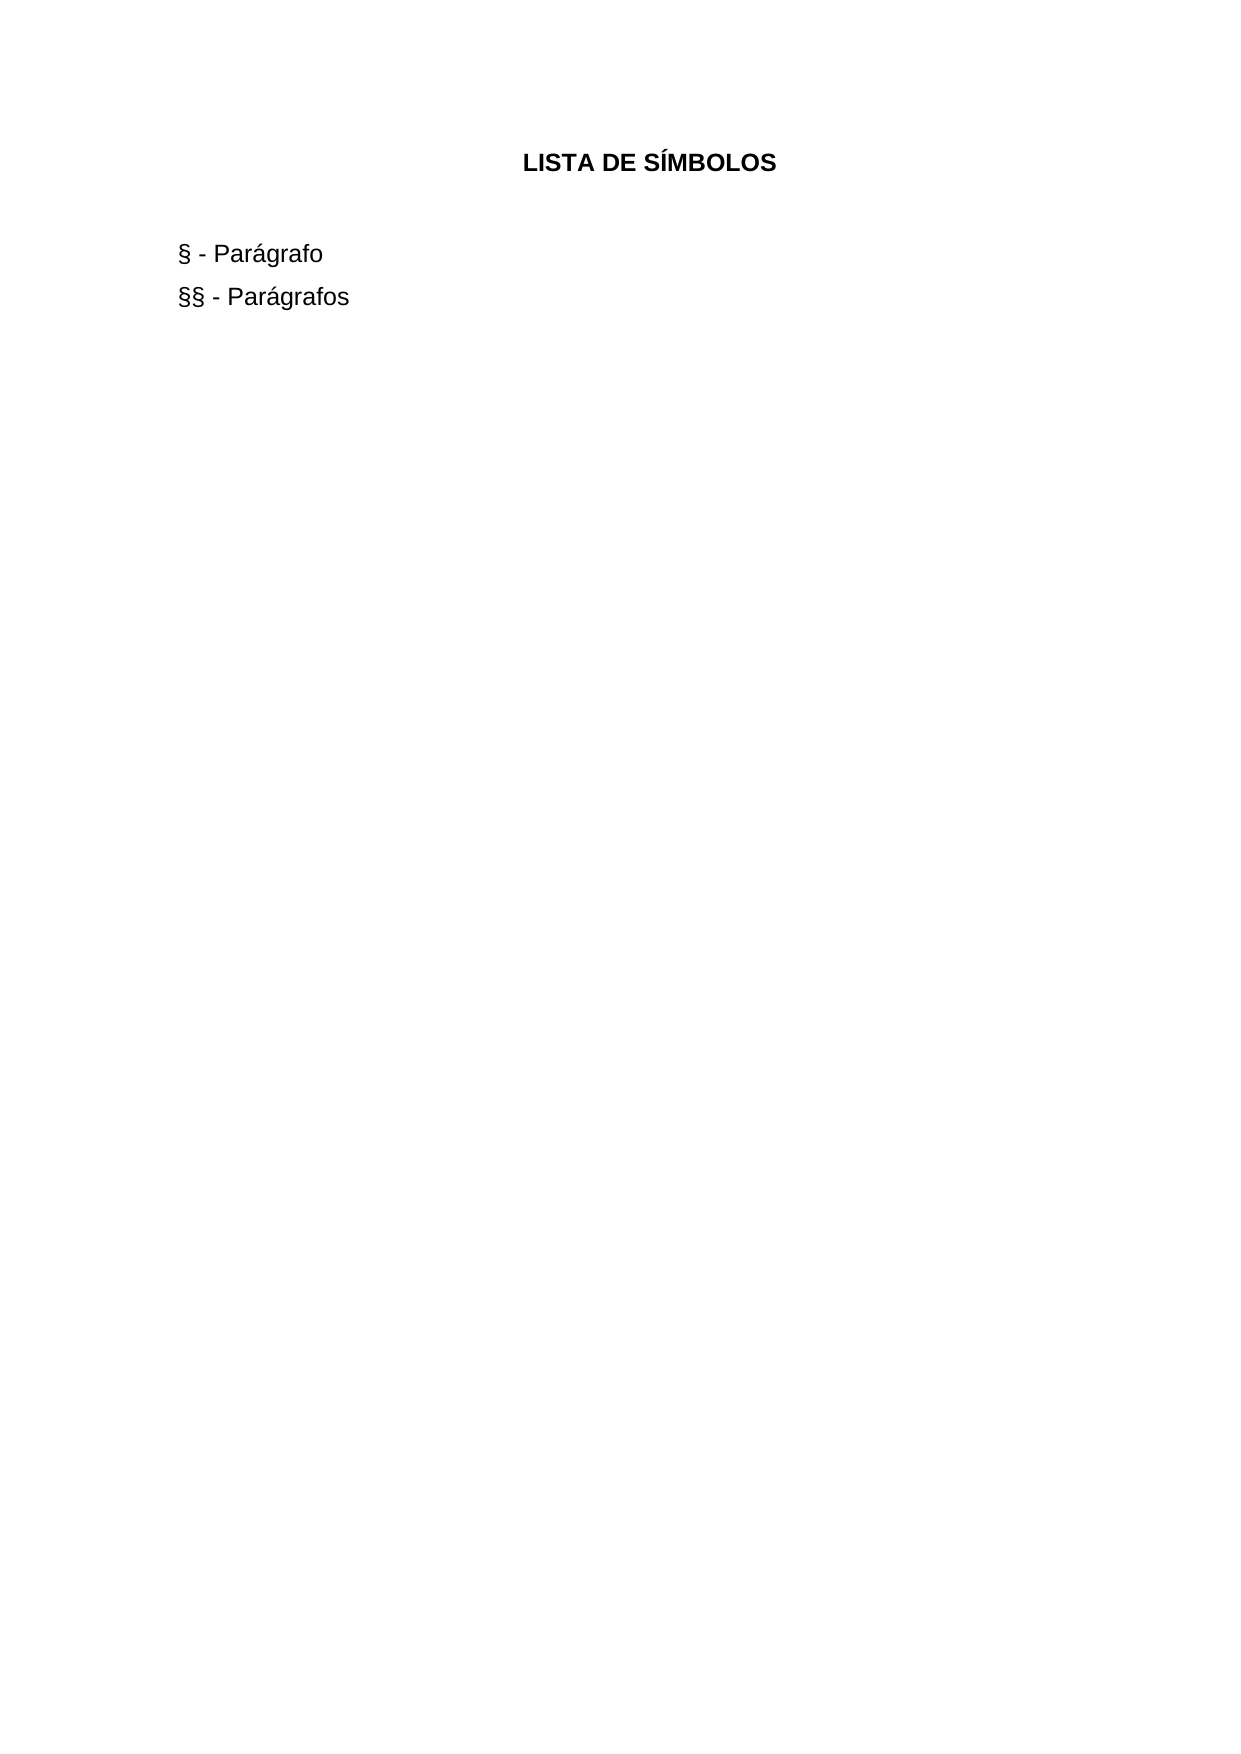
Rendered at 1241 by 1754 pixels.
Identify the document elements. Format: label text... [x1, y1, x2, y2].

text LISTA DE SÍMBOLOS [177, 148, 1122, 176]
text §§ - Parágrafos [177, 282, 1122, 311]
text § - Parágrafo [177, 239, 1122, 268]
